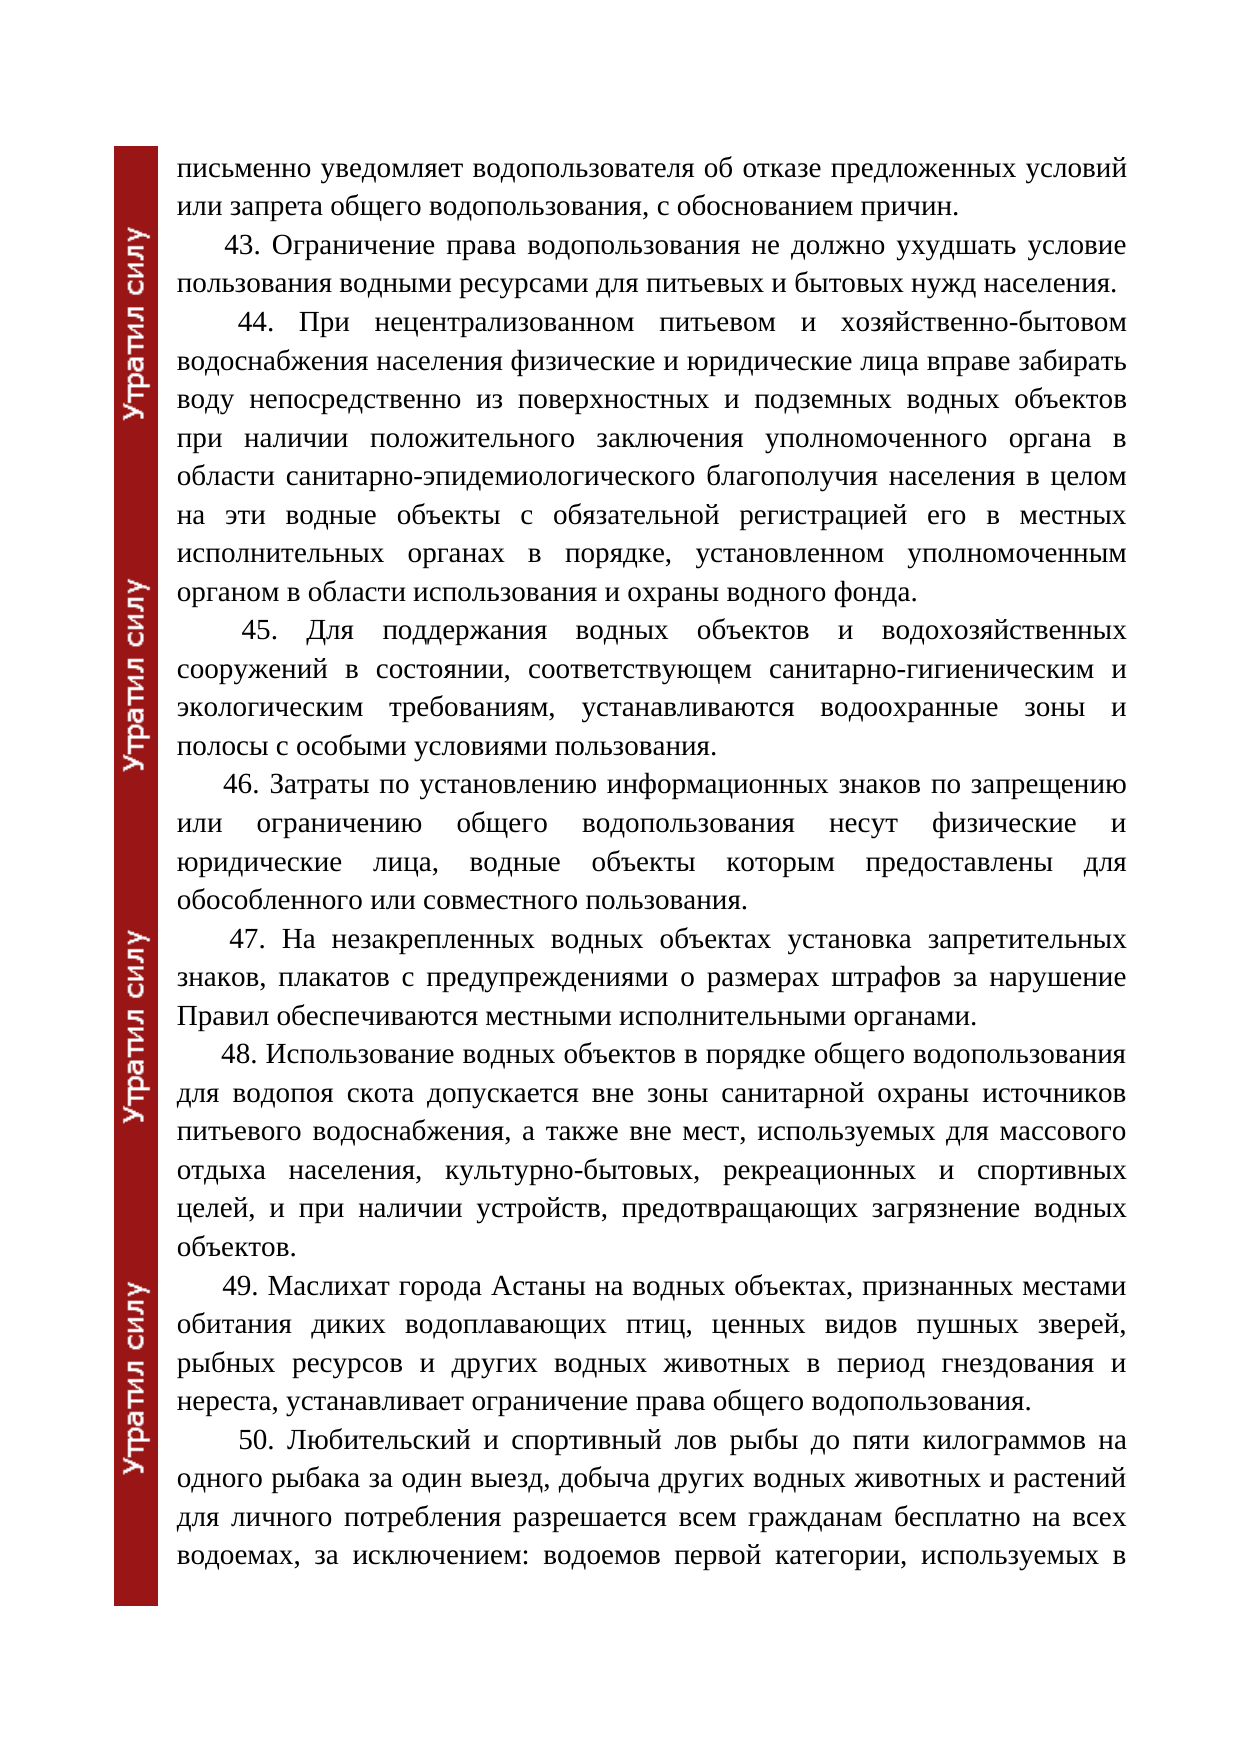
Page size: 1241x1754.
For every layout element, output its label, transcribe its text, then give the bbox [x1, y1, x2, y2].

picture [114, 299, 158, 304]
picture [114, 607, 158, 612]
text 49. Маслихат города Астаны на водных объектах, признанных местами обитания диких водоплавающих птиц, ценных видов пушных зверей, рыбных ресурсов и других водных животных в период гнездования и нереста, устанавливает ограничение права общего водопользования. [112, 1268, 1128, 1417]
picture [114, 1263, 158, 1268]
picture [114, 222, 158, 227]
text 46. Затраты по установлению информационных знаков по запрещению или ограничению общего водопользования несут физические и юридические лица, водные объекты которым предоставлены для обособленного или совместного пользования. [112, 767, 1128, 916]
picture [114, 762, 158, 767]
text 45. Для поддержания водных объектов и водохозяйственных сооружений в состоянии, соответствующем санитарно-гигиеническим и экологическим требованиям, устанавливаются водоохранные зоны и полосы с особыми условиями пользования. [112, 612, 1128, 762]
picture [114, 916, 158, 921]
picture [114, 1417, 158, 1422]
text 47. На незакрепленных водных объектах установка запретительных знаков, плакатов с предупреждениями о размерах штрафов за нарушение Правил обеспечиваются местными исполнительными органами. [112, 921, 1128, 1031]
picture [114, 1031, 158, 1036]
picture [114, 1571, 158, 1606]
text 44. При нецентрализованном питьевом и хозяйственно-бытовом водоснабжения населения физические и юридические лица вправе забирать воду непосредственно из поверхностных и подземных водных объектов при наличии положительного заключения уполномоченного органа в области санитарно-эпидемиологического благополучия населения в целом на эти водные объекты с обязательной регистрацией его в местных исполнительных органах в порядке, установленном уполномоченным органом в области использования и охраны водного фонда. [112, 304, 1128, 607]
picture [114, 146, 158, 150]
text 43. Ограничение права водопользования не должно ухудшать условие пользования водными ресурсами для питьевых и бытовых нужд населения. [112, 227, 1128, 299]
text 48. Использование водных объектов в порядке общего водопользования для водопоя скота допускается вне зоны санитарной охраны источников питьевого водоснабжения, а также вне мест, используемых для массового отдыха населения, культурно-бытовых, рекреационных и спортивных целей, и при наличии устройств, предотвращающих загрязнение водных объектов. [112, 1036, 1128, 1263]
